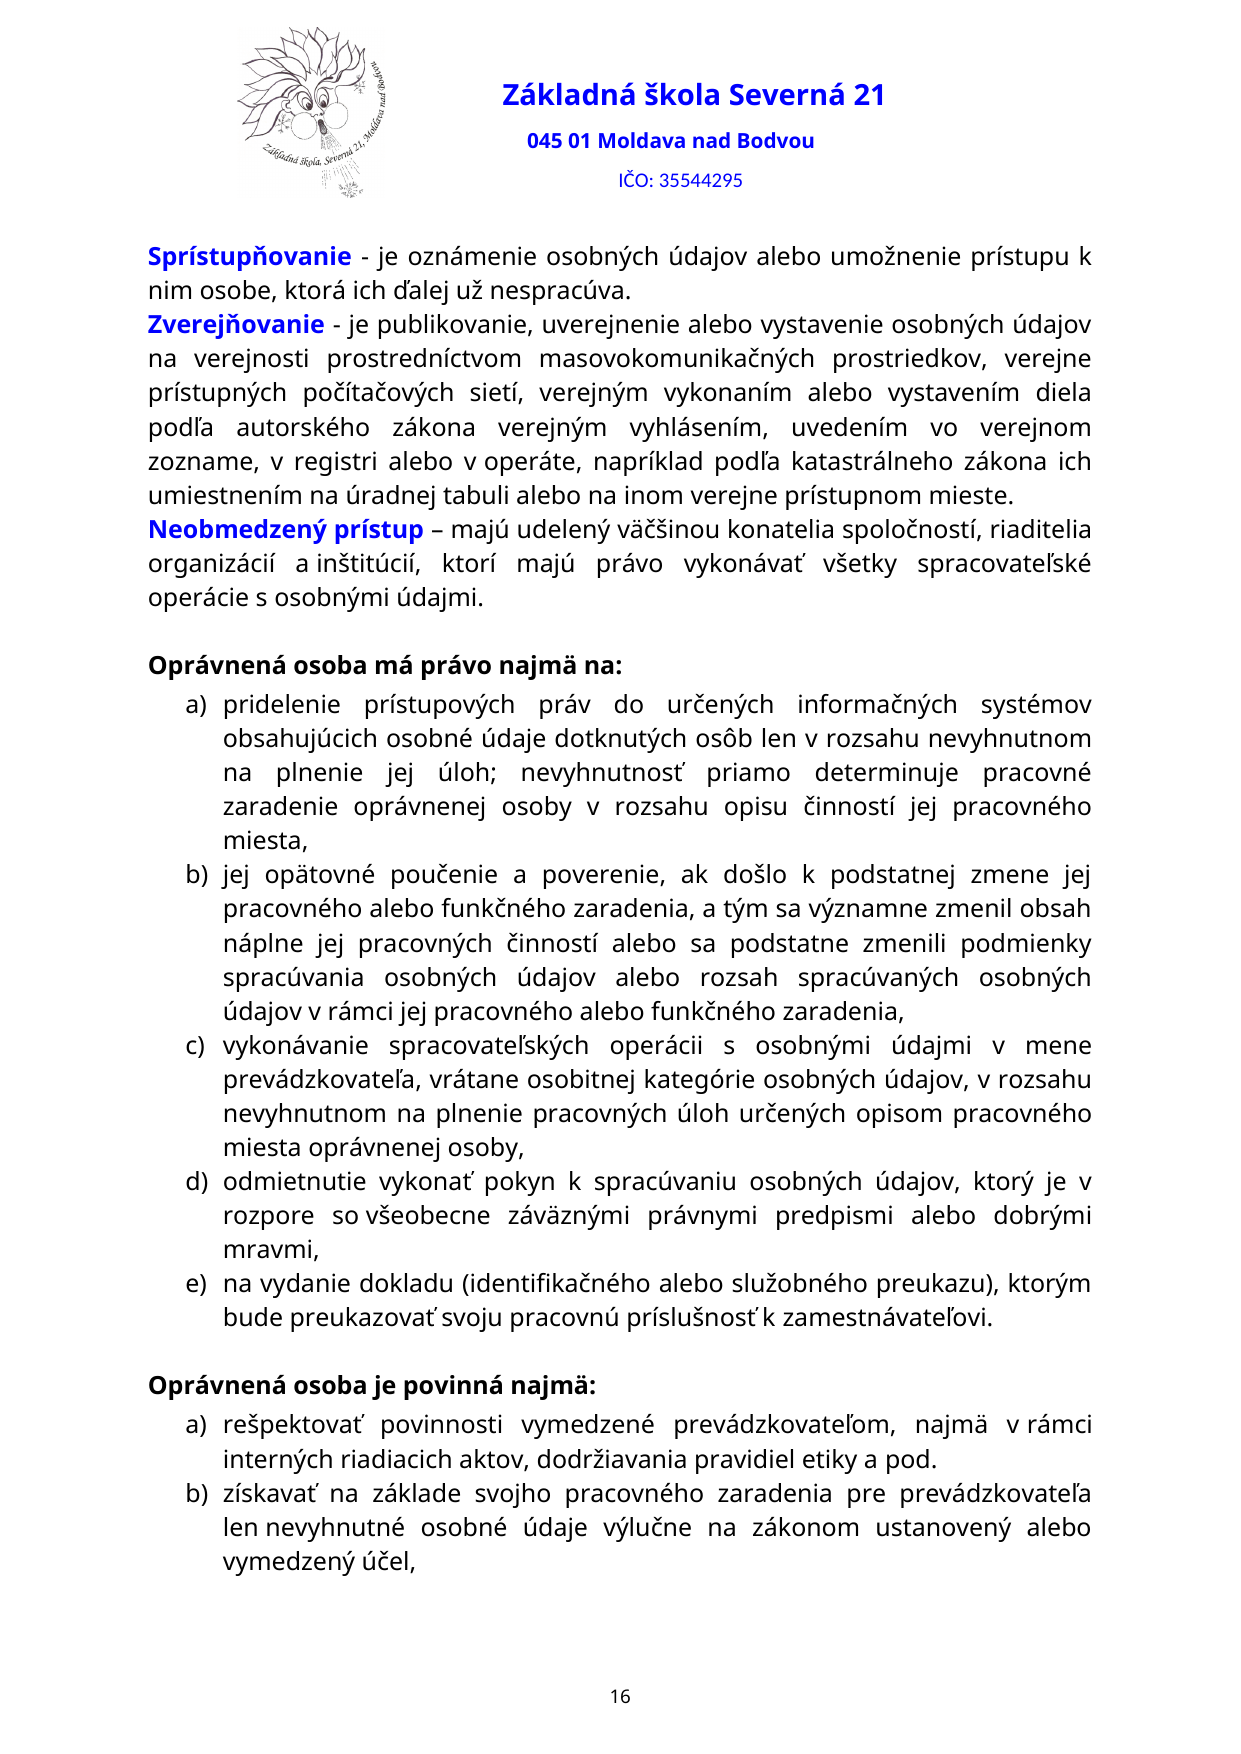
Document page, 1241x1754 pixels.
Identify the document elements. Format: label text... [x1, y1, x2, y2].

text Zverejňovanie - je publikovanie, uverejnenie alebo vystavenie osobných údajov na verejnosti prostredníctvom masovokomunikačných prostriedkov, verejne prístupných počítačových sietí, verejným vykonaním alebo vystavením diela podľa autorského zákona verejným vyhlásením, uvedením vo verejnom zozname, v registri alebo v operáte, napríklad podľa katastrálneho zákona ich umiestnením na úradnej tabuli alebo na inom verejne prístupnom mieste. [148, 307, 1093, 511]
list na vydanie dokladu (identifikačného alebo služobného preukazu), ktorým bude preukazovať svoju pracovnú príslušnosť k zamestnávateľovi. [185, 1266, 1093, 1334]
list vykonávanie spracovateľských operácii s osobnými údajmi v mene prevádzkovateľa, vrátane osobitnej kategórie osobných údajov, v rozsahu nevyhnutnom na plnenie pracovných úloh určených opisom pracovného miesta oprávnenej osoby, [185, 1027, 1093, 1164]
list rešpektovať povinnosti vymedzené prevádzkovateľom, najmä v rámci interných riadiacich aktov, dodržiavania pravidiel etiky a pod. [185, 1407, 1093, 1475]
text Neobmedzený prístup – majú udelený väčšinou konatelia spoločností, riaditelia organizácií a inštitúcií, ktorí majú právo vykonávať všetky spracovateľské operácie s osobnými údajmi. [148, 511, 1093, 613]
picture [237, 27, 386, 198]
text Oprávnená osoba má právo najmä na: [148, 648, 1093, 682]
list pridelenie prístupových práv do určených informačných systémov obsahujúcich osobné údaje dotknutých osôb len v rozsahu nevyhnutnom na plnenie jej úloh; nevyhnutnosť priamo determinuje pracovné zaradenie oprávnenej osoby v rozsahu opisu činností jej pracovného miesta, [185, 687, 1093, 857]
list získavať na základe svojho pracovného zaradenia pre prevádzkovateľa len nevyhnutné osobné údaje výlučne na zákonom ustanovený alebo vymedzený účel, [185, 1475, 1093, 1577]
text Sprístupňovanie - je oznámenie osobných údajov alebo umožnenie prístupu k nim osobe, ktorá ich ďalej už nespracúva. [148, 239, 1093, 307]
list odmietnutie vykonať pokyn k spracúvaniu osobných údajov, ktorý je v rozpore so všeobecne záväznými právnymi predpismi alebo dobrými mravmi, [185, 1164, 1093, 1266]
list jej opätovné poučenie a poverenie, ak došlo k podstatnej zmene jej pracovného alebo funkčného zaradenia, a tým sa významne zmenil obsah náplne jej pracovných činností alebo sa podstatne zmenili podmienky spracúvania osobných údajov alebo rozsah spracúvaných osobných údajov v rámci jej pracovného alebo funkčného zaradenia, [185, 857, 1093, 1027]
text Oprávnená osoba je povinná najmä: [148, 1368, 1093, 1402]
